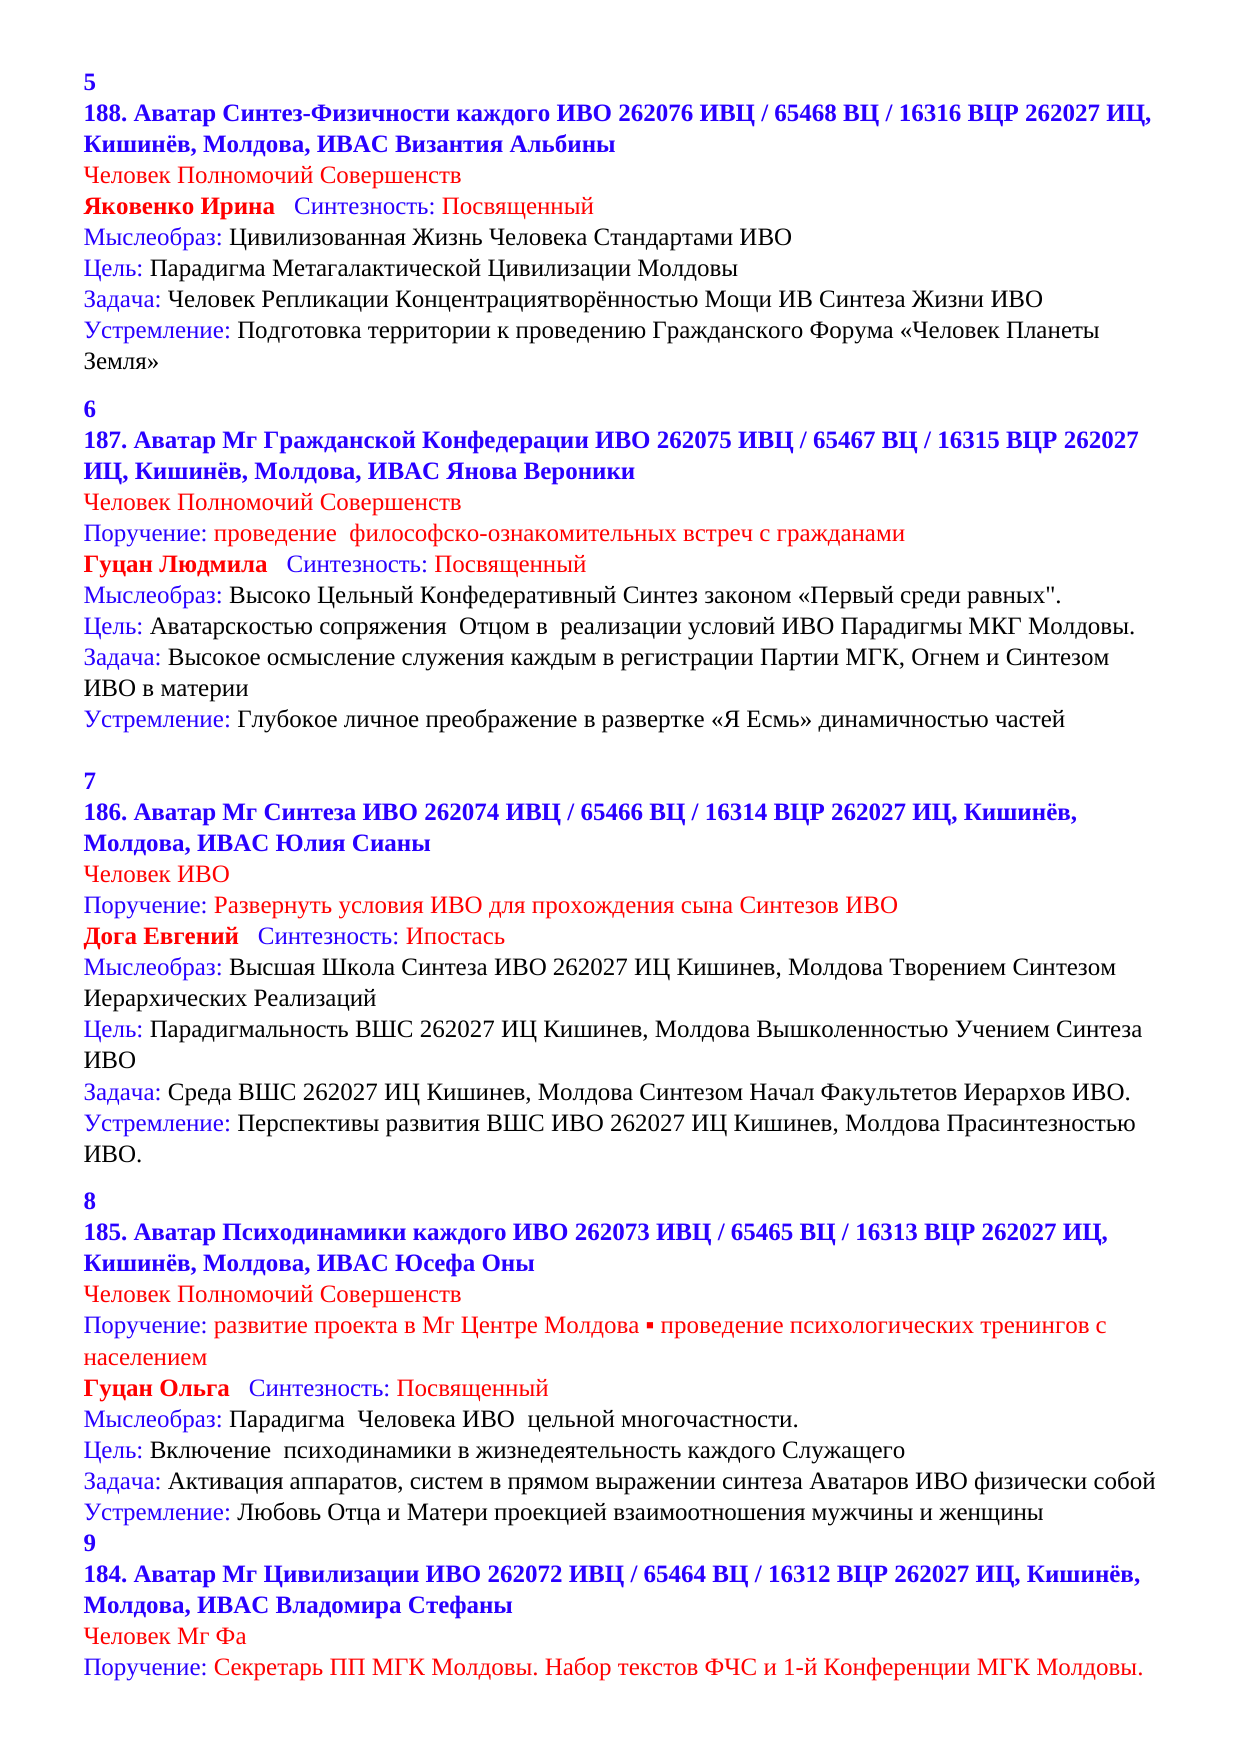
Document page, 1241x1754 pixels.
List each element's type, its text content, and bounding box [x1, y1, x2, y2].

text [83, 1186, 1157, 1681]
text 5 188. Аватар Синтез-Физичности каждого ИВО 262076 ИВЦ / 65468 ВЦ / 16316 ВЦР 262027 ИЦ, Кишинёв, Молдова, ИВАС Византия Альбины Человек Полномочий Совершенств Яковенко Ирина Синтезность: Посвященный Мыслеобраз: Цивилизованная Жизнь Человека Стандартами ИВО Цель: Парадигма Метагалактической Цивилизации Молдовы Задача: Человек Репликации Концентрациятворённостью Мощи ИВ Синтеза Жизни ИВО Устремление: Подготовка территории к проведению Гражданского Форума «Человек Планеты Земля» [83, 67, 1157, 375]
text 6 187. Аватар Мг Гражданской Конфедерации ИВО 262075 ИВЦ / 65467 ВЦ / 16315 ВЦР 262027 ИЦ, Кишинёв, Молдова, ИВАС Янова Вероники Человек Полномочий Совершенств Поручение: проведение философско-ознакомительных встреч с гражданами Гуцан Людмила Синтезность: Посвященный Мыслеобраз: Высоко Цельный Конфедеративный Синтез законом «Первый среди равных". Цель: Аватарскостью сопряжения Отцом в реализации условий ИВО Парадигмы МКГ Молдовы. Задача: Высокое осмысление служения каждым в регистрации Партии МГК, Огнем и Синтезом ИВО в материи Устремление: Глубокое личное преображение в развертке «Я Есмь» динамичностью частей 7 186. Аватар Мг Синтеза ИВО 262074 ИВЦ / 65466 ВЦ / 16314 ВЦР 262027 ИЦ, Кишинёв, Молдова, ИВАС Юлия Сианы Человек ИВО Поручение: Развернуть условия ИВО для прохождения сына Синтезов ИВО Дога Евгений Синтезность: Ипостась Мыслеобраз: Высшая Школа Синтеза ИВО 262027 ИЦ Кишинев, Молдова Творением Синтезом Иерархических Реализаций Цель: Парадигмальность ВШС 262027 ИЦ Кишинев, Молдова Вышколенностью Учением Синтеза ИВО Задача: Среда ВШС 262027 ИЦ Кишинев, Молдова Синтезом Начал Факультетов Иерархов ИВО. Устремление: Перспективы развития ВШС ИВО 262027 ИЦ Кишинев, Молдова Прасинтезностью ИВО. [83, 394, 1157, 1167]
